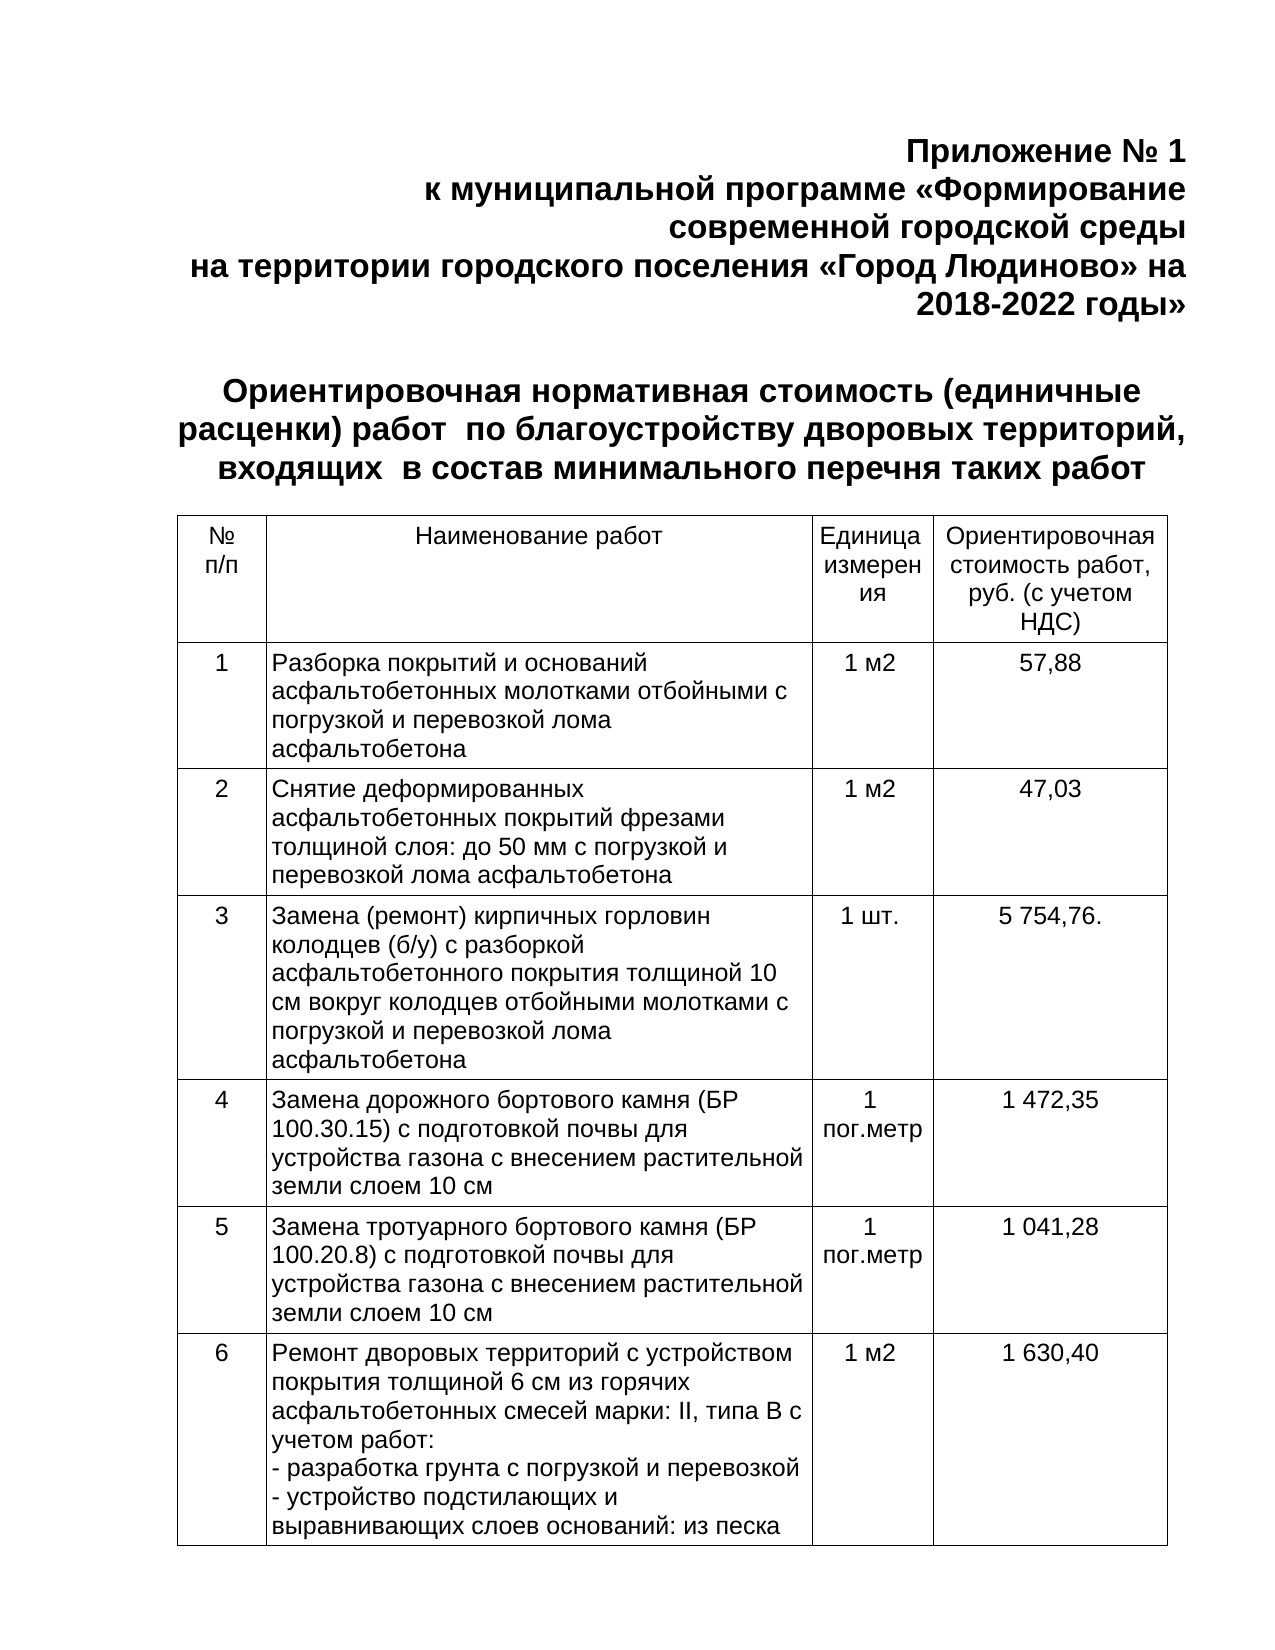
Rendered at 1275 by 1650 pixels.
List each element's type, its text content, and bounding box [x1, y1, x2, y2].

table_header Ориентировочная стоимость работ, руб. (с учетом НДС) [934, 516, 1167, 642]
table_cell 1 472,35 [934, 1080, 1167, 1206]
table_cell Разборка покрытий и оснований асфальтобетонных молотками отбойными с погрузкой и перевозкой лома асфальтобетона [267, 643, 812, 768]
table_cell Замена тротуарного бортового камня (БР 100.20.8) с подготовкой почвы для устройства газона с внесением растительной земли слоем 10 см [267, 1207, 812, 1332]
table_cell 3 [178, 896, 266, 1079]
table_cell 1 м2 [813, 643, 933, 768]
table_header № п/п [178, 516, 266, 642]
table_cell Снятие деформированных асфальтобетонных покрытий фрезами толщиной слоя: до 50 мм с погрузкой и перевозкой лома асфальтобетона [267, 769, 812, 895]
table_cell 5 754,76. [934, 896, 1167, 1079]
table_header Наименование работ [267, 516, 812, 642]
table_cell 4 [178, 1080, 266, 1206]
text на территории городского поселения «Город Людиново» на 2018-2022 годы» [177, 246, 1186, 323]
text Ориентировочная нормативная стоимость (единичные расценки) работ по благоустройству дворовых территорий, входящих в состав минимального перечня таких работ [177, 371, 1186, 486]
table_cell 1 пог.метр [813, 1207, 933, 1332]
table_cell 1 [178, 643, 266, 768]
table_cell 1 м2 [813, 1334, 933, 1545]
table_cell 1 пог.метр [813, 1080, 933, 1206]
table_cell Замена (ремонт) кирпичных горловин колодцев (б/у) с разборкой асфальтобетонного покрытия толщиной 10 см вокруг колодцев отбойными молотками с погрузкой и перевозкой лома асфальтобетона [267, 896, 812, 1079]
table_cell 1 630,40 [934, 1334, 1167, 1545]
table_header Единица измерения [813, 516, 933, 642]
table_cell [267, 1334, 812, 1545]
table_cell 57,88 [934, 643, 1167, 768]
text Приложение № 1 [177, 131, 1186, 169]
table_cell 6 [178, 1334, 266, 1545]
text к муниципальной программе «Формирование современной городской среды [177, 169, 1186, 246]
table_cell 1 шт. [813, 896, 933, 1079]
table_cell 1 041,28 [934, 1207, 1167, 1332]
table_cell 2 [178, 769, 266, 895]
table_cell 47,03 [934, 769, 1167, 895]
table_cell Замена дорожного бортового камня (БР 100.30.15) с подготовкой почвы для устройства газона с внесением растительной земли слоем 10 см [267, 1080, 812, 1206]
table_cell 1 м2 [813, 769, 933, 895]
table_cell 5 [178, 1207, 266, 1332]
